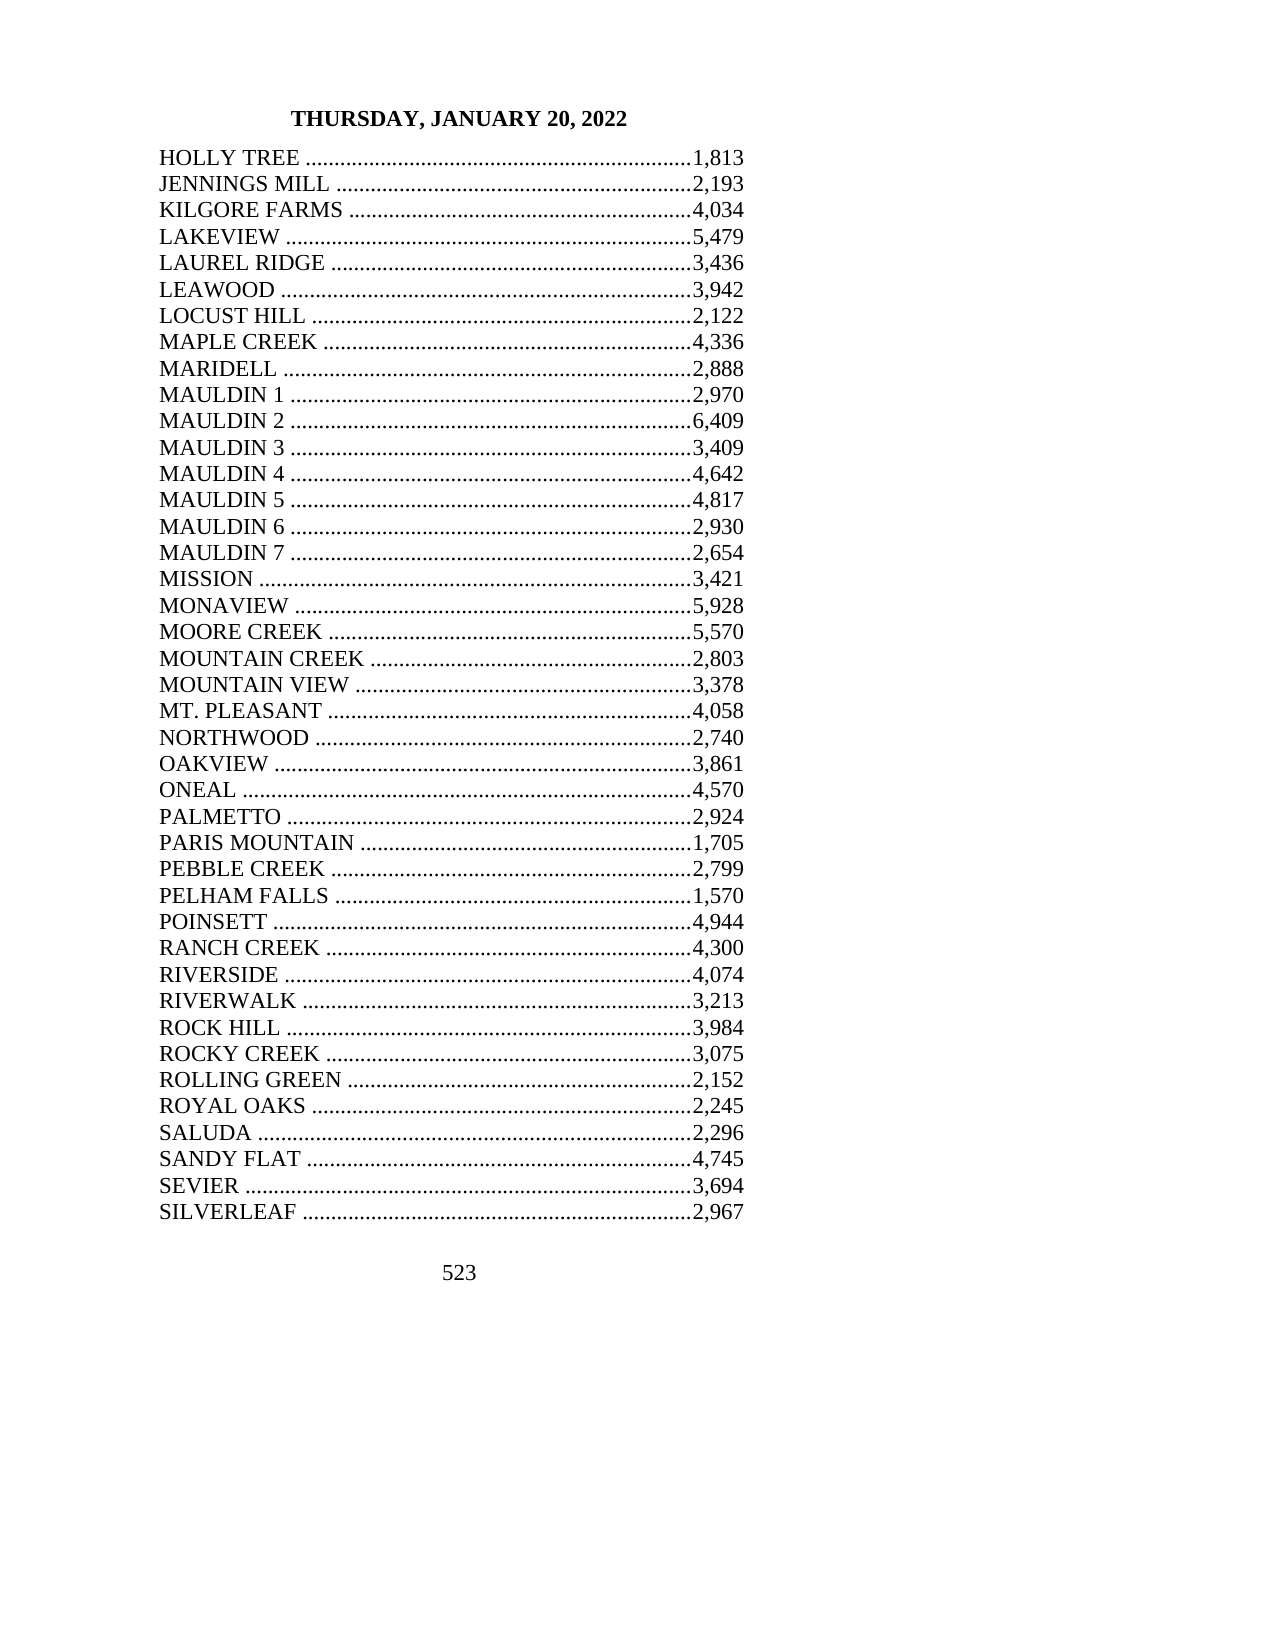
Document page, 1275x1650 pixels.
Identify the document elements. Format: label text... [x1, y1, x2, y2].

text SEVIER 3,694 [159, 1172, 789, 1198]
text MOORE CREEK 5,570 [159, 618, 789, 644]
text OAKVIEW 3,861 [159, 750, 789, 776]
text ROLLING GREEN 2,152 [159, 1066, 789, 1093]
text MAULDIN 2 6,409 [159, 407, 789, 434]
text PALMETTO 2,924 [159, 803, 789, 829]
text MAULDIN 1 2,970 [159, 381, 789, 407]
text RANCH CREEK 4,300 [159, 934, 789, 961]
text PEBBLE CREEK 2,799 [159, 855, 789, 882]
text LOCUST HILL 2,122 [159, 302, 789, 328]
text MISSION 3,421 [159, 566, 789, 592]
text MAULDIN 3 3,409 [159, 434, 789, 460]
text RIVERSIDE 4,074 [159, 961, 789, 987]
text MAULDIN 4 4,642 [159, 460, 789, 486]
text MT. PLEASANT 4,058 [159, 697, 789, 724]
text LEAWOOD 3,942 [159, 276, 789, 302]
text HOLLY TREE 1,813 [159, 144, 789, 170]
text MAULDIN 7 2,654 [159, 539, 789, 566]
text MONAVIEW 5,928 [159, 592, 789, 618]
text ONEAL 4,570 [159, 776, 789, 803]
text POINSETT 4,944 [159, 908, 789, 934]
text LAKEVIEW 5,479 [159, 223, 789, 249]
text MARIDELL 2,888 [159, 355, 789, 381]
text ROCK HILL 3,984 [159, 1013, 789, 1040]
text MAULDIN 6 2,930 [159, 513, 789, 539]
text MAPLE CREEK 4,336 [159, 328, 789, 355]
text MAULDIN 5 4,817 [159, 486, 789, 513]
text MOUNTAIN VIEW 3,378 [159, 671, 789, 697]
text SANDY FLAT 4,745 [159, 1145, 789, 1172]
text PARIS MOUNTAIN 1,705 [159, 829, 789, 855]
text LAUREL RIDGE 3,436 [159, 249, 789, 276]
text MOUNTAIN CREEK 2,803 [159, 644, 789, 671]
text NORTHWOOD 2,740 [159, 724, 789, 750]
text JENNINGS MILL 2,193 [159, 170, 789, 197]
text KILGORE FARMS 4,034 [159, 197, 789, 223]
text ROCKY CREEK 3,075 [159, 1040, 789, 1066]
text SALUDA 2,296 [159, 1119, 789, 1145]
text SILVERLEAF 2,967 [159, 1198, 789, 1224]
text RIVERWALK 3,213 [159, 987, 789, 1013]
text ROYAL OAKS 2,245 [159, 1093, 789, 1119]
text PELHAM FALLS 1,570 [159, 882, 789, 908]
